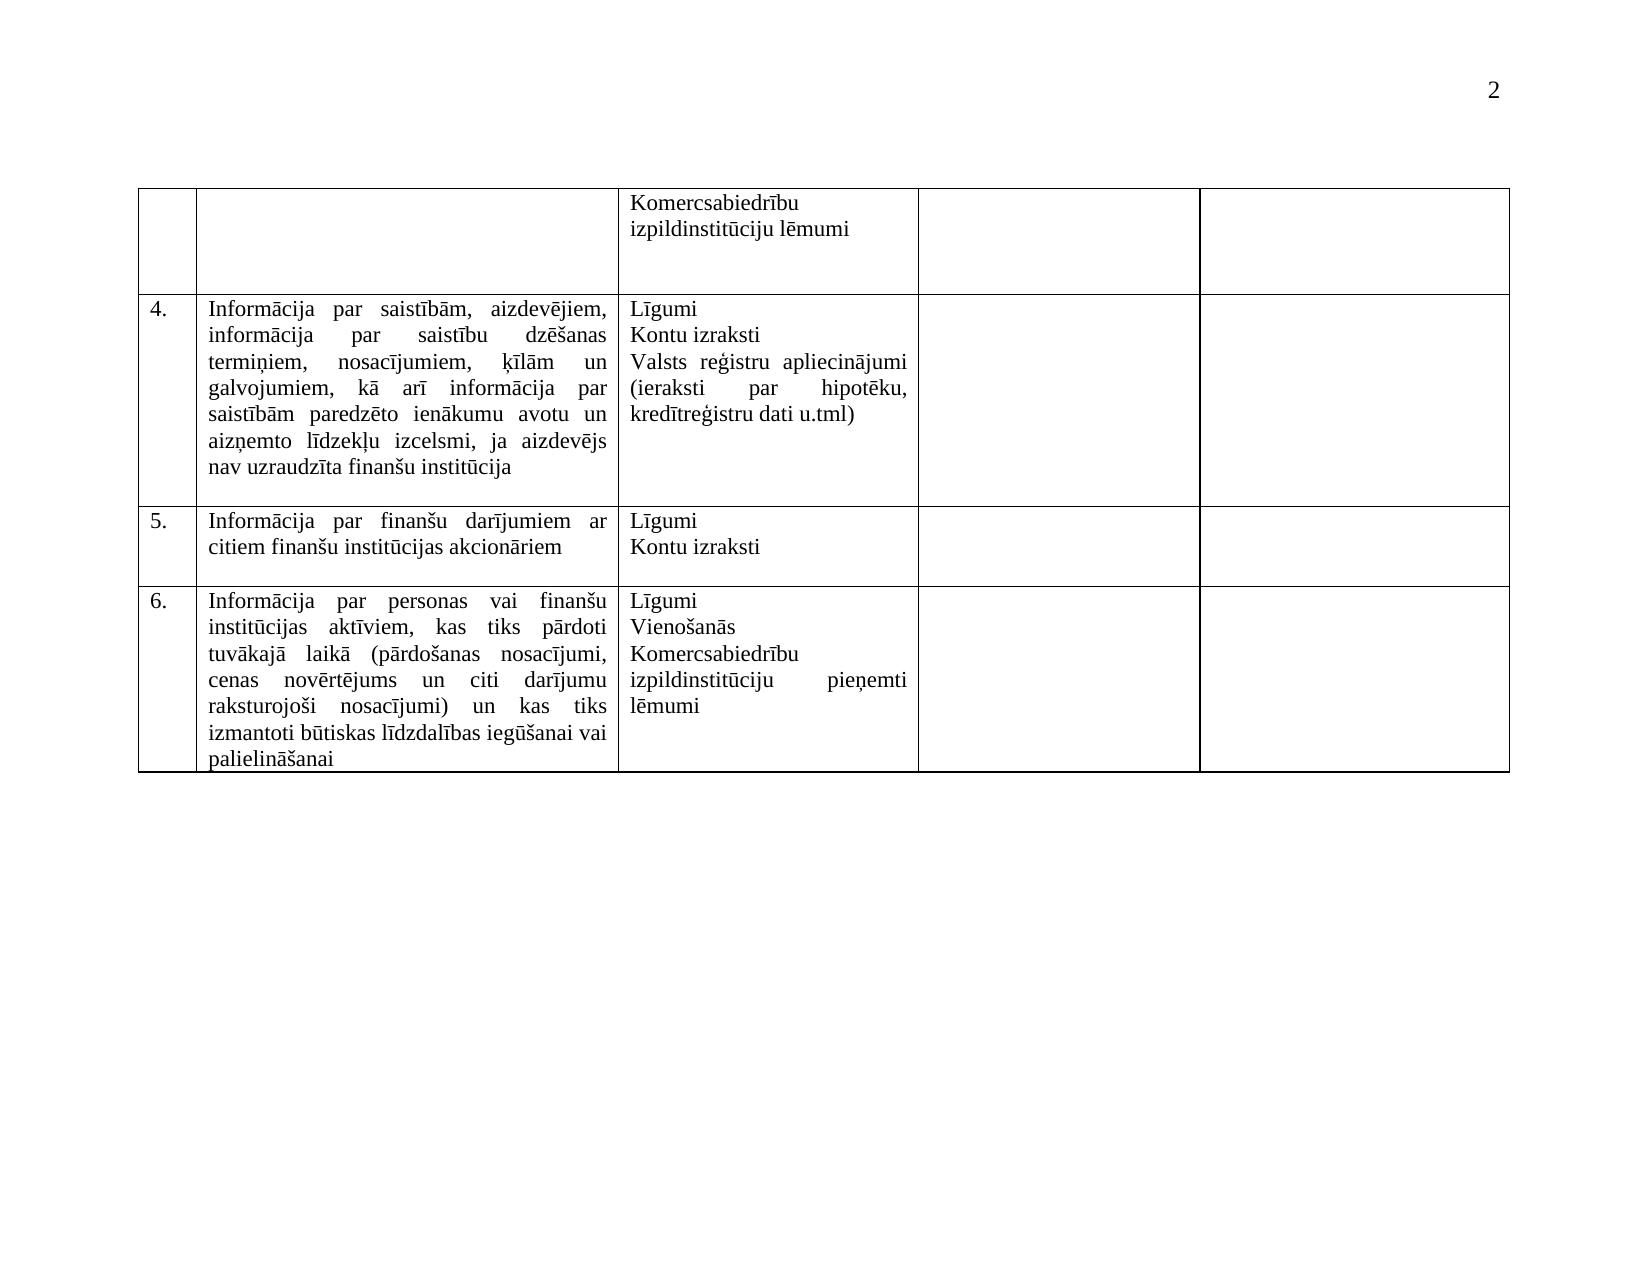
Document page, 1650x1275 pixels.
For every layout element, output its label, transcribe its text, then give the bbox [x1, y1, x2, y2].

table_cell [619, 189, 918, 294]
table_cell [919, 587, 1199, 771]
table_cell [1201, 587, 1509, 771]
table_cell [1201, 295, 1509, 506]
table_cell 4. [139, 295, 196, 506]
table_cell Informācija par saistībām, aizdevējiem, informācija par saistību dzēšanas termiņiem, nosacījumiem, ķīlām un galvojumiem, kā arī informācija par saistībām paredzēto ienākumu avotu un aizņemto līdzekļu izcelsmi, ja aizdevējs nav uzraudzīta finanšu institūcija [197, 295, 618, 506]
table_cell Līgumi Vienošanās Komercsabiedrību izpildinstitūciju pieņemti lēmumi [619, 587, 918, 771]
table_cell Informācija par finanšu darījumiem ar citiem finanšu institūcijas akcionāriem [197, 507, 618, 586]
table_cell [1201, 507, 1509, 586]
table_cell Līgumi Kontu izraksti Valsts reģistru apliecinājumi (ieraksti par hipotēku, kredītreģistru dati u.tml) [619, 295, 918, 506]
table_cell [197, 189, 618, 294]
table_cell [1201, 189, 1509, 294]
table_cell 6. [139, 587, 196, 771]
table_cell Līgumi Kontu izraksti [619, 507, 918, 586]
table_cell 3. [139, 189, 196, 294]
table_cell [919, 189, 1199, 294]
table_cell 5. [139, 507, 196, 586]
table_cell Informācija par personas vai finanšu institūcijas aktīviem, kas tiks pārdoti tuvākajā laikā (pārdošanas nosacījumi, cenas novērtējums un citi darījumu raksturojoši nosacījumi) un kas tiks izmantoti būtiskas līdzdalības iegūšanai vai palielināšanai [197, 587, 618, 771]
table_cell [919, 295, 1199, 506]
table_cell [919, 507, 1199, 586]
